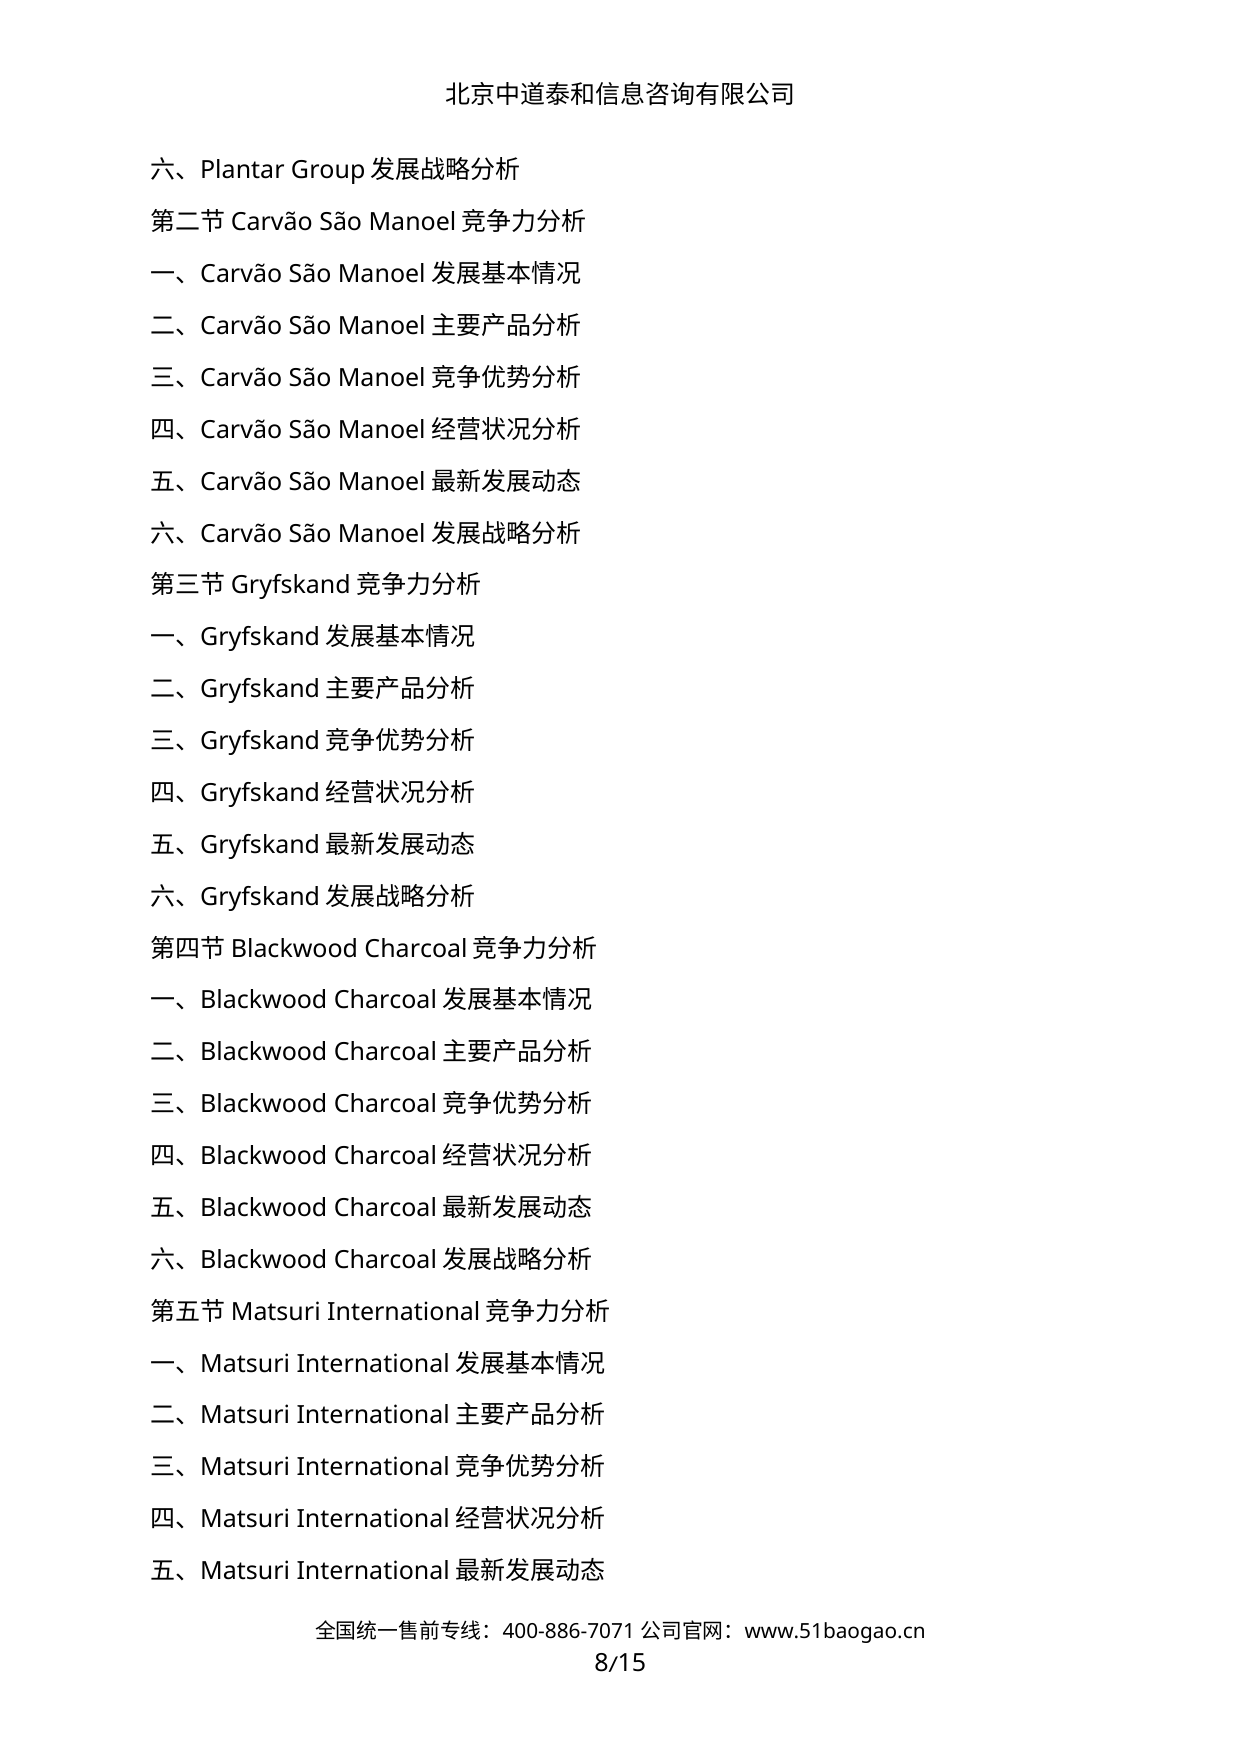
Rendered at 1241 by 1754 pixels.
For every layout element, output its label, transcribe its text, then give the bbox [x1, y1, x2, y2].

text 四、Carvão São Manoel经营状况分析 [150, 409, 1090, 446]
text 三、Gryfskand竞争优势分析 [150, 721, 1090, 757]
text 六、Plantar Group发展战略分析 [150, 150, 1090, 186]
text 三、Matsuri International竞争优势分析 [150, 1447, 1090, 1483]
text 一、Carvão São Manoel发展基本情况 [150, 254, 1090, 290]
text 二、Blackwood Charcoal主要产品分析 [150, 1032, 1090, 1068]
text 第二节 Carvão São Manoel竞争力分析 [150, 202, 1090, 238]
text 四、Matsuri International经营状况分析 [150, 1499, 1090, 1535]
text 二、Matsuri International主要产品分析 [150, 1395, 1090, 1431]
text 五、Matsuri International最新发展动态 [150, 1551, 1090, 1587]
text 五、Carvão São Manoel最新发展动态 [150, 461, 1090, 497]
text 四、Gryfskand经营状况分析 [150, 772, 1090, 809]
text 六、Blackwood Charcoal发展战略分析 [150, 1239, 1090, 1276]
text 五、Blackwood Charcoal最新发展动态 [150, 1187, 1090, 1224]
text 第三节 Gryfskand竞争力分析 [150, 565, 1090, 601]
text 六、Carvão São Manoel发展战略分析 [150, 513, 1090, 549]
text 一、Blackwood Charcoal发展基本情况 [150, 980, 1090, 1016]
text 二、Carvão São Manoel主要产品分析 [150, 306, 1090, 342]
text 四、Blackwood Charcoal经营状况分析 [150, 1136, 1090, 1172]
text 五、Gryfskand最新发展动态 [150, 824, 1090, 861]
text 一、Matsuri International发展基本情况 [150, 1343, 1090, 1379]
text 三、Blackwood Charcoal竞争优势分析 [150, 1084, 1090, 1120]
text 二、Gryfskand主要产品分析 [150, 669, 1090, 705]
text 三、Carvão São Manoel竞争优势分析 [150, 357, 1090, 394]
text 第四节 Blackwood Charcoal竞争力分析 [150, 928, 1090, 964]
text 六、Gryfskand发展战略分析 [150, 876, 1090, 912]
text 第五节 Matsuri International竞争力分析 [150, 1291, 1090, 1327]
text 一、Gryfskand发展基本情况 [150, 617, 1090, 653]
